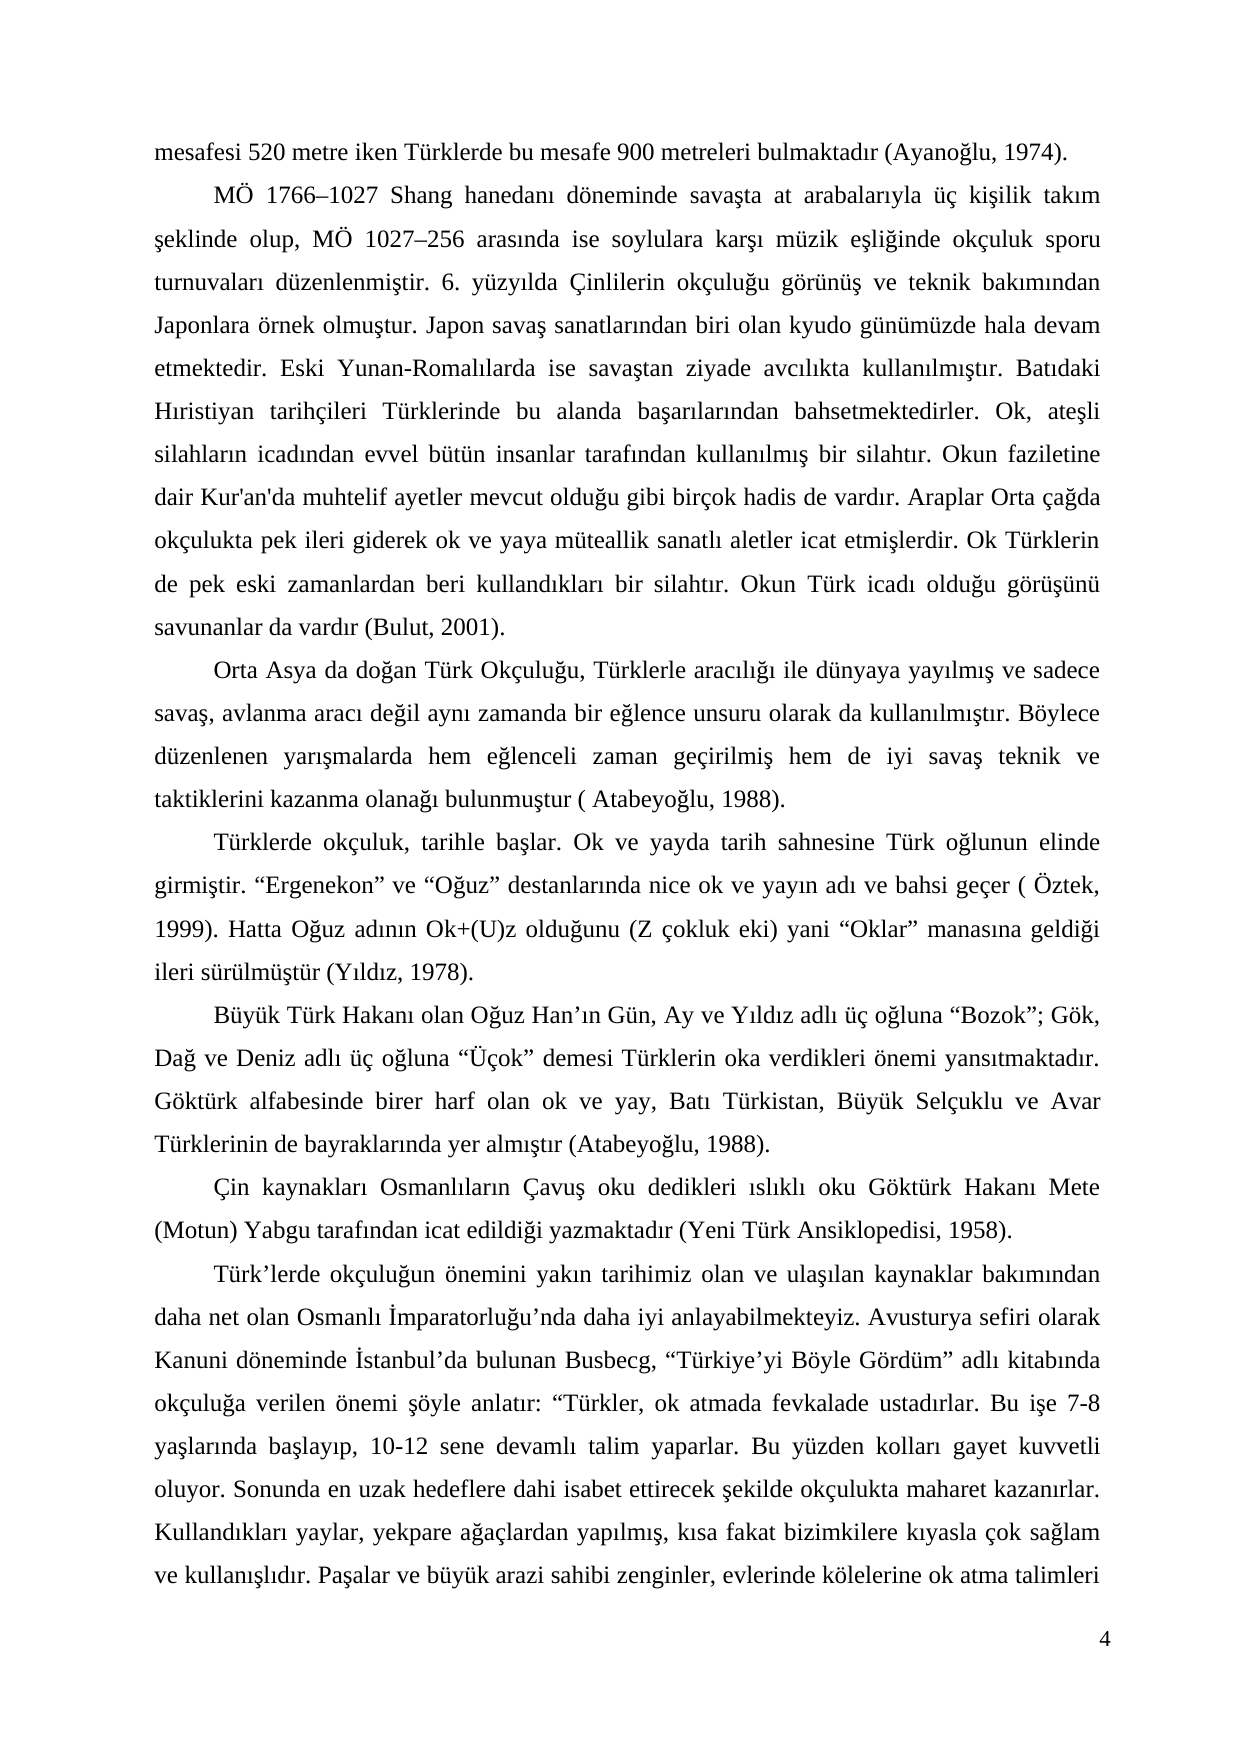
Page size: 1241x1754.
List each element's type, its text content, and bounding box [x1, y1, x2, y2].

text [154, 137, 1101, 166]
text Türklerde okçuluk, tarihle başlar. Ok ve yayda tarih sahnesine Türk oğlunun elinde girmiştir. “Ergenekon” ve “Oğuz” destanlarında nice ok ve yayın adı ve bahsi geçer ( Öztek, 1999). Hatta Oğuz adının Ok+(U)z olduğunu (Z çokluk eki) yani “Oklar” manasına geldiği ileri sürülmüştür (Yıldız, 1978). [154, 827, 1101, 986]
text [154, 1259, 1101, 1589]
text Çin kaynakları Osmanlıların Çavuş oku dedikleri ıslıklı oku Göktürk Hakanı Mete (Motun) Yabgu tarafından icat edildiği yazmaktadır (Yeni Türk Ansiklopedisi, 1958). [154, 1172, 1101, 1244]
text Büyük Türk Hakanı olan Oğuz Han’ın Gün, Ay ve Yıldız adlı üç oğluna “Bozok”; Gök, Dağ ve Deniz adlı üç oğluna “Üçok” demesi Türklerin oka verdikleri önemi yansıtmaktadır. Göktürk alfabesinde birer harf olan ok ve yay, Batı Türkistan, Büyük Selçuklu ve Avar Türklerinin de bayraklarında yer almıştır (Atabeyoğlu, 1988). [154, 1000, 1101, 1158]
text MÖ 1766–1027 Shang hanedanı döneminde savaşta at arabalarıyla üç kişilik takım şeklinde olup, MÖ 1027–256 arasında ise soylulara karşı müzik eşliğinde okçuluk sporu turnuvaları düzenlenmiştir. 6. yüzyılda Çinlilerin okçuluğu görünüş ve teknik bakımından Japonlara örnek olmuştur. Japon savaş sanatlarından biri olan kyudo günümüzde hala devam etmektedir. Eski Yunan-Romalılarda ise savaştan ziyade avcılıkta kullanılmıştır. Batıdaki Hıristiyan tarihçileri Türklerinde bu alanda başarılarından bahsetmektedirler. Ok, ateşli silahların icadından evvel bütün insanlar tarafından kullanılmış bir silahtır. Okun faziletine dair Kur'an'da muhtelif ayetler mevcut olduğu gibi birçok hadis de vardır. Araplar Orta çağda okçulukta pek ileri giderek ok ve yaya müteallik sanatlı aletler icat etmişlerdir. Ok Türklerin de pek eski zamanlardan beri kullandıkları bir silahtır. Okun Türk icadı olduğu görüşünü savunanlar da vardır (Bulut, 2001). [154, 181, 1101, 641]
text Orta Asya da doğan Türk Okçuluğu, Türklerle aracılığı ile dünyaya yayılmış ve sadece savaş, avlanma aracı değil aynı zamanda bir eğlence unsuru olarak da kullanılmıştır. Böylece düzenlenen yarışmalarda hem eğlenceli zaman geçirilmiş hem de iyi savaş teknik ve taktiklerini kazanma olanağı bulunmuştur ( Atabeyoğlu, 1988). [154, 655, 1101, 813]
